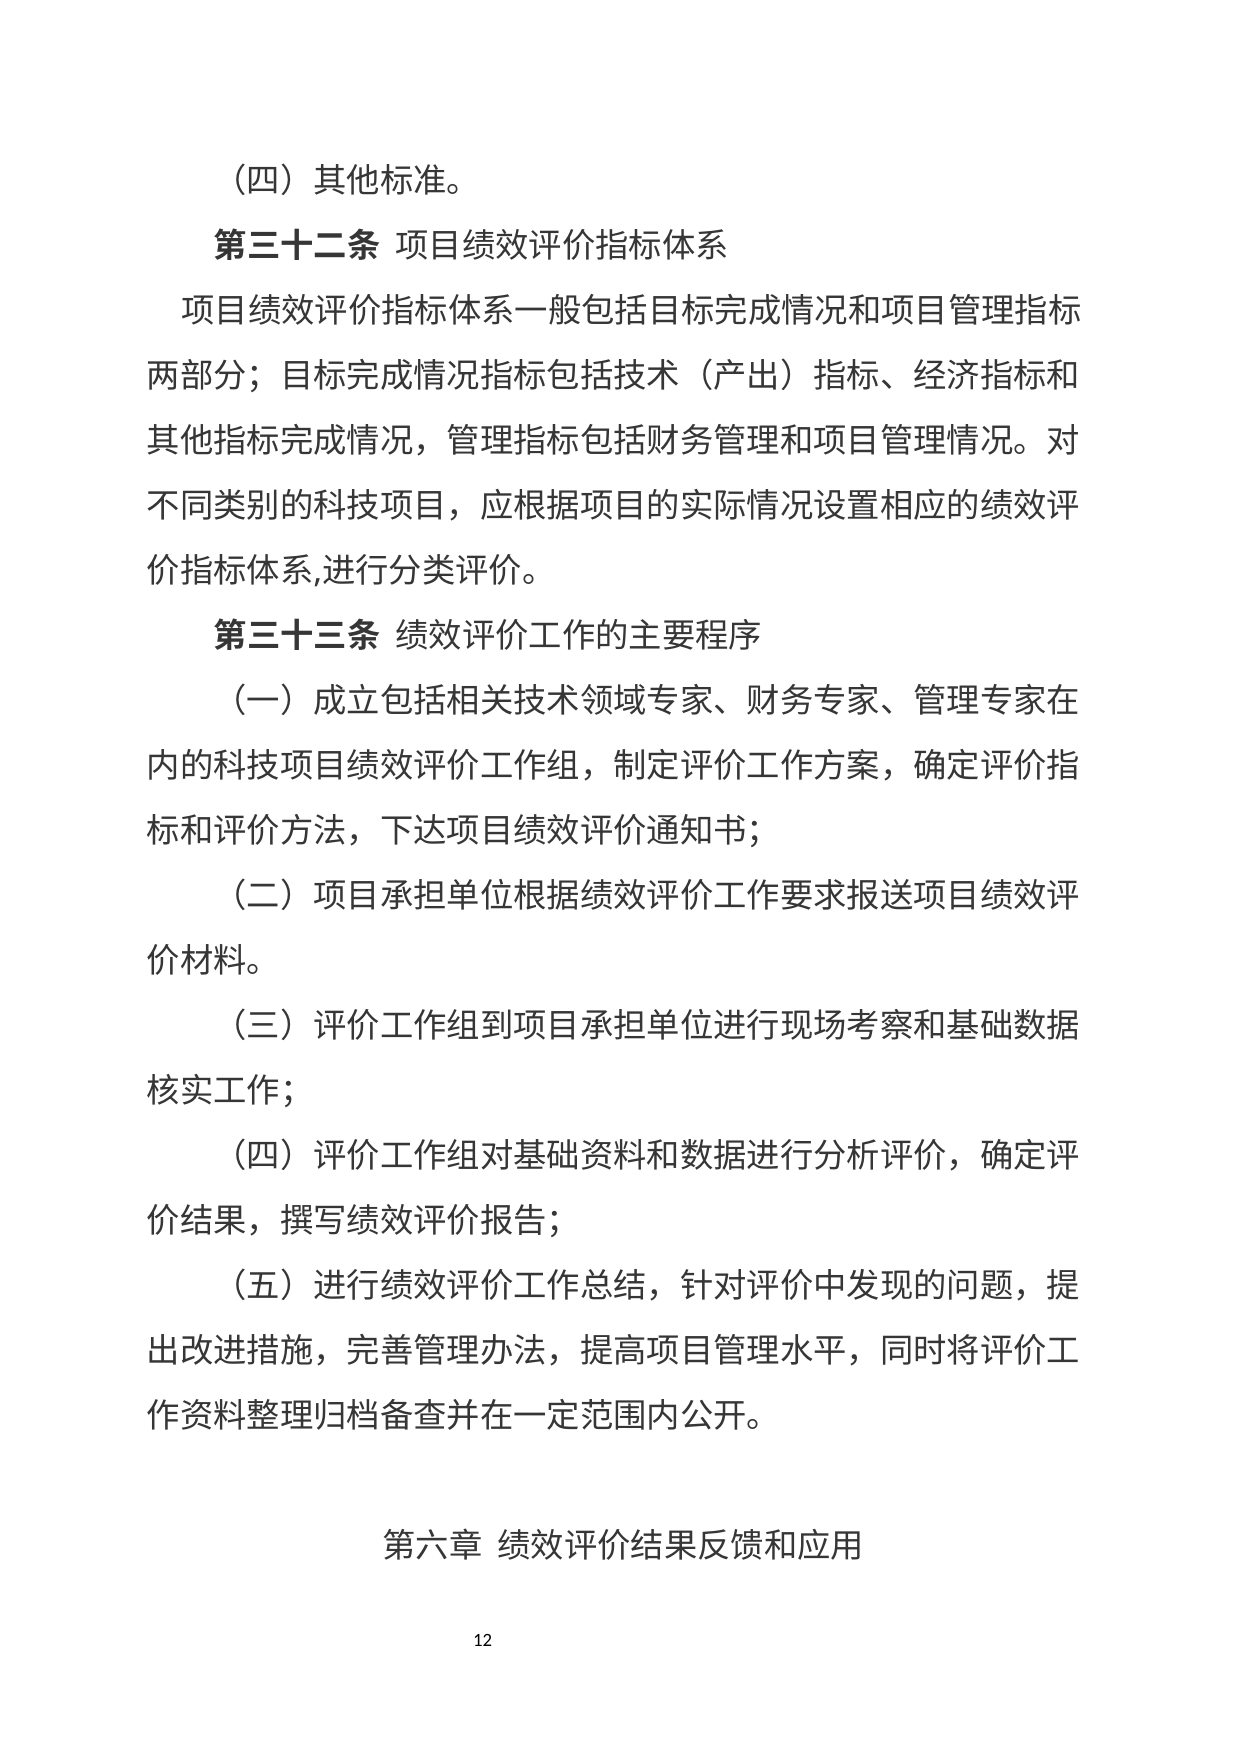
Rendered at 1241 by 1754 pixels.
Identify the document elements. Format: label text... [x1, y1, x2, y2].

list （四）其他标准。 [146, 146, 1100, 211]
list （一）成立包括相关技术领域专家、财务专家、管理专家在内的科技项目绩效评价工作组，制定评价工作方案，确定评价指标和评价方法，下达项目绩效评价通知书； [146, 666, 1100, 861]
list （五）进行绩效评价工作总结，针对评价中发现的问题，提出改进措施，完善管理办法，提高项目管理水平，同时将评价工作资料整理归档备查并在一定范围内公开。 [146, 1251, 1100, 1446]
list 第三十二条 项目绩效评价指标体系 [146, 211, 1100, 276]
list （二）项目承担单位根据绩效评价工作要求报送项目绩效评价材料。 [146, 861, 1100, 991]
list （四）评价工作组对基础资料和数据进行分析评价，确定评价结果，撰写绩效评价报告； [146, 1121, 1100, 1251]
list 项目绩效评价指标体系一般包括目标完成情况和项目管理指标两部分；目标完成情况指标包括技术（产出）指标、经济指标和其他指标完成情况，管理指标包括财务管理和项目管理情况。对不同类别的科技项目，应根据项目的实际情况设置相应的绩效评价指标体系,进行分类评价。 [146, 276, 1100, 601]
list 第三十三条 绩效评价工作的主要程序 [146, 601, 1100, 666]
list （三）评价工作组到项目承担单位进行现场考察和基础数据核实工作； [146, 991, 1100, 1121]
text 第六章 绩效评价结果反馈和应用 [146, 1511, 1100, 1576]
